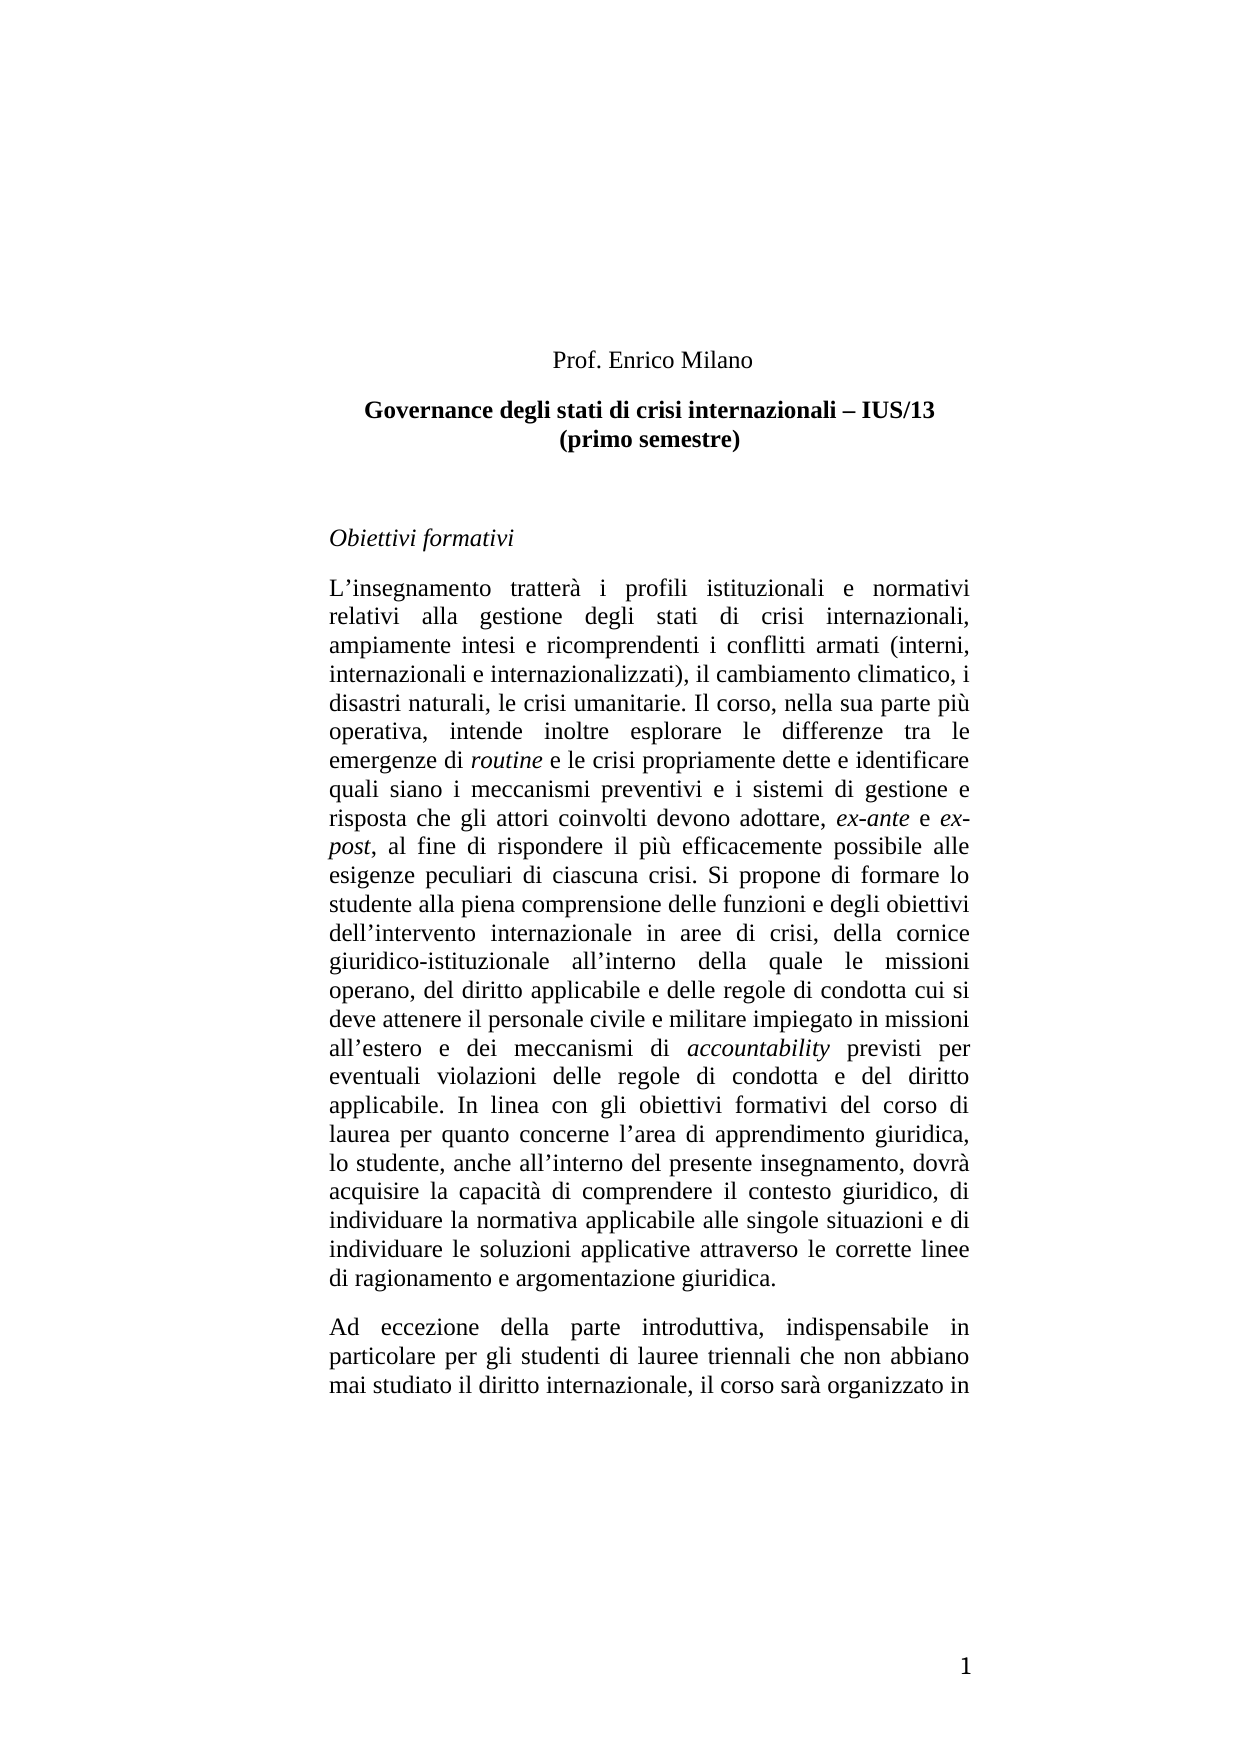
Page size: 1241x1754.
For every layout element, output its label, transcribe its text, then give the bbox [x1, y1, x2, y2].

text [329, 1312, 970, 1398]
text Governance degli stati di crisi internazionali – IUS/13 (primo semestre) [329, 395, 970, 453]
text Obiettivi formativi [329, 523, 970, 552]
text L’insegnamento tratterà i profili istituzionali e normativi relativi alla gestione degli stati di crisi internazionali, ampiamente intesi e ricomprendenti i conflitti armati (interni, internazionali e internazionalizzati), il cambiamento climatico, i disastri naturali, le crisi umanitarie. Il corso, nella sua parte più operativa, intende inoltre esplorare le differenze tra le emergenze di routine e le crisi propriamente dette e identificare quali siano i meccanismi preventivi e i sistemi di gestione e risposta che gli attori coinvolti devono adottare, ex-ante e ex-post, al fine di rispondere il più efficacemente possibile alle esigenze peculiari di ciascuna crisi. Si propone di formare lo studente alla piena comprensione delle funzioni e degli obiettivi dell’intervento internazionale in aree di crisi, della cornice giuridico-istituzionale all’interno della quale le missioni operano, del diritto applicabile e delle regole di condotta cui si deve attenere il personale civile e militare impiegato in missioni all’estero e dei meccanismi di accountability previsti per eventuali violazioni delle regole di condotta e del diritto applicabile. In linea con gli obiettivi formativi del corso di laurea per quanto concerne l’area di apprendimento giuridica, lo studente, anche all’interno del presente insegnamento, dovrà acquisire la capacità di comprendere il contesto giuridico, di individuare la normativa applicabile alle singole situazioni e di individuare le soluzioni applicative attraverso le corrette linee di ragionamento e argomentazione giuridica. [329, 573, 970, 1291]
text Prof. Enrico Milano [329, 346, 970, 374]
